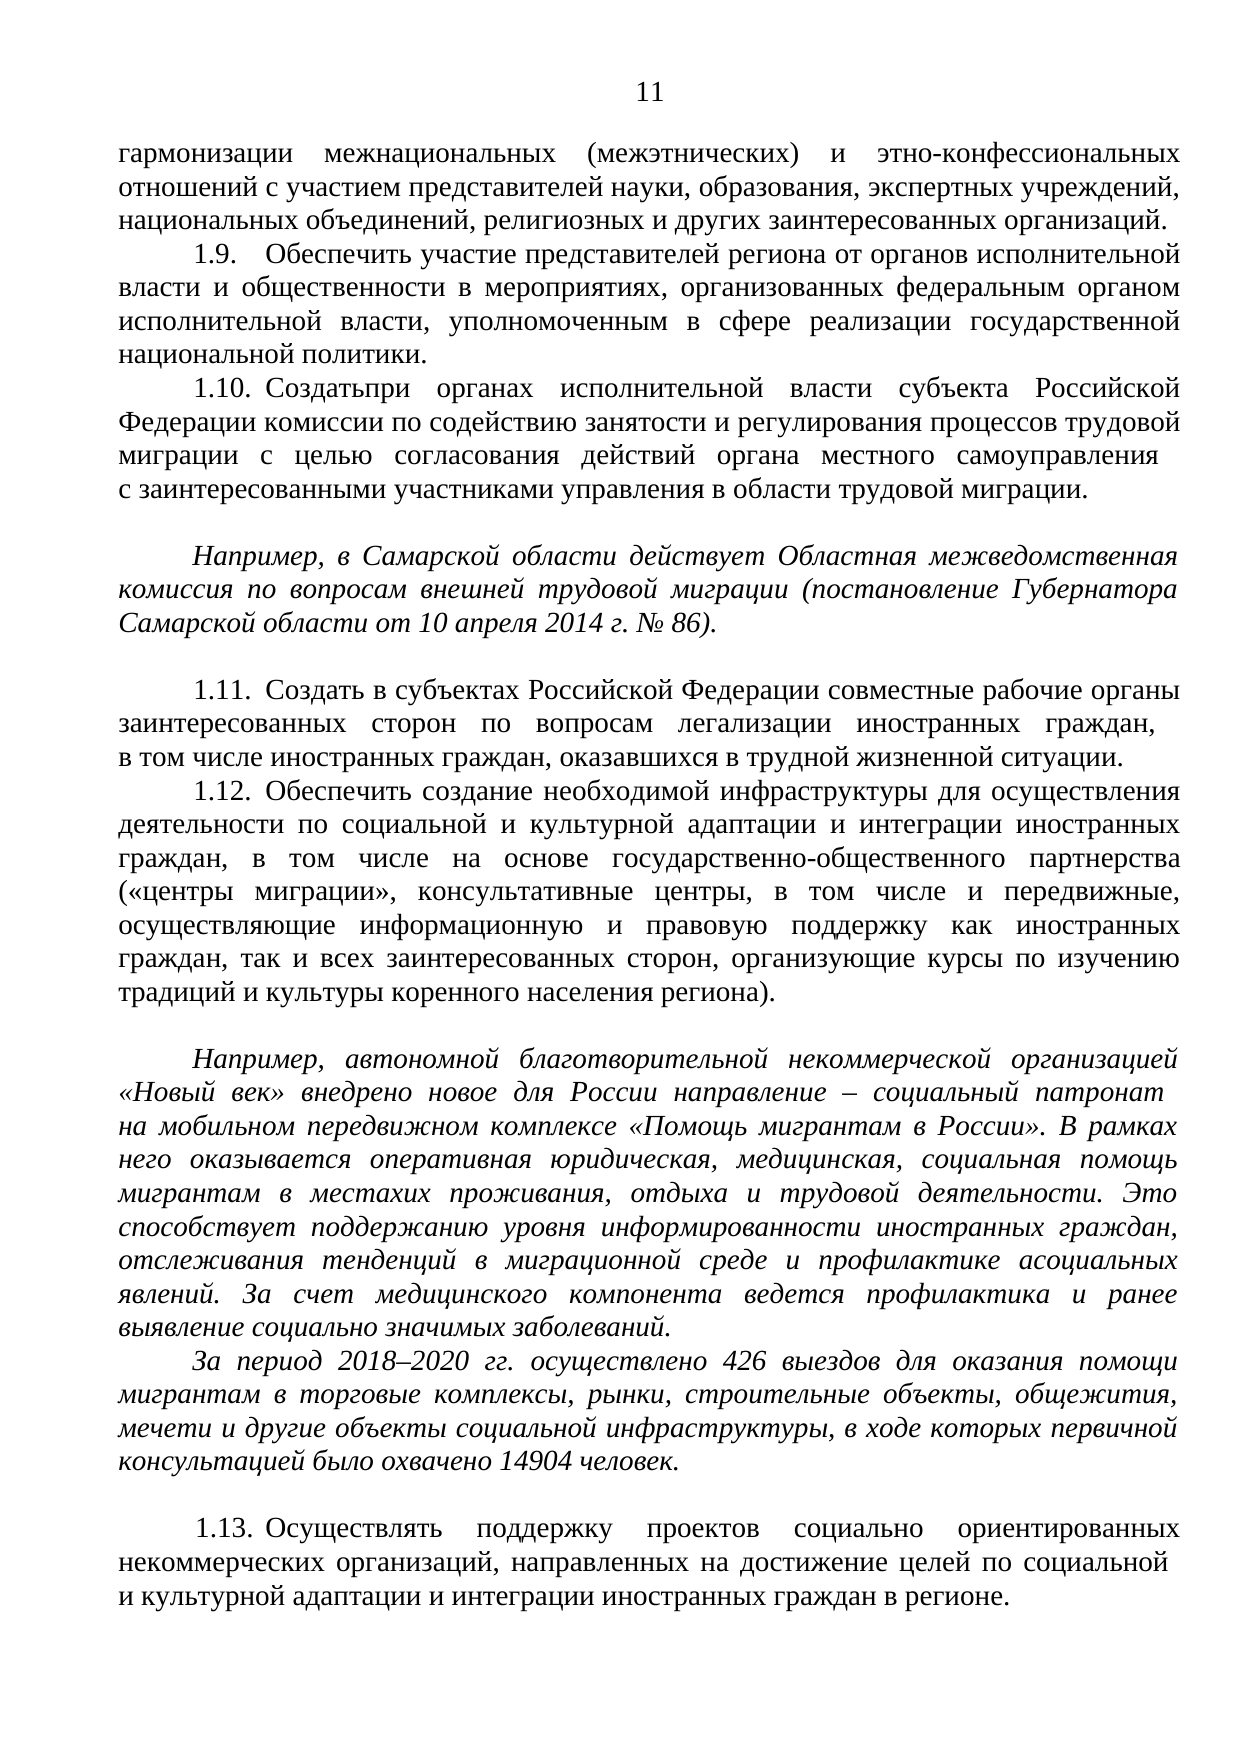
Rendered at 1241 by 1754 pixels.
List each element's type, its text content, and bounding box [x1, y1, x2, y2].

title Обеспечить участие представителей региона от органов исполнительной власти и общественности в мероприятиях, организованных федеральным органом исполнительной власти, уполномоченным в сфере реализации государственной национальной политики. [118, 236, 1181, 370]
title Обеспечить создание необходимой инфраструктуры для осуществления деятельности по социальной и культурной адаптации и интеграции иностранных граждан, в том числе на основе государственно-общественного партнерства («центры миграции», консультативные центры, в том числе и передвижные, осуществляющие информационную и правовую поддержку как иностранных граждан, так и всех заинтересованных сторон, организующие курсы по изучению традиций и культуры коренного населения региона). [118, 773, 1181, 1007]
text Например, автономной благотворительной некоммерческой организацией «Новый век» внедрено новое для России направление – социальный патронат на мобильном передвижном комплексе «Помощь мигрантам в России». В рамках него оказывается оперативная юридическая, медицинская, социальная помощь мигрантам в местахих проживания, отдыха и трудовой деятельности. Это способствует поддержанию уровня информированности иностранных граждан, отслеживания тенденций в миграционной среде и профилактике асоциальных явлений. За счет медицинского компонента ведется профилактика и ранее выявление социально значимых заболеваний. [118, 1041, 1181, 1343]
title Создать в субъектах Российской Федерации совместные рабочие органы заинтересованных сторон по вопросам легализации иностранных граждан, в том числе иностранных граждан, оказавшихся в трудной жизненной ситуации. [118, 672, 1181, 773]
text За период 2018–2020 гг. осуществлено 426 выездов для оказания помощи мигрантам в торговые комплексы, рынки, строительные объекты, общежития, мечети и другие объекты социальной инфраструктуры, в ходе которых первичной консультацией было охвачено 14904 человек. [118, 1343, 1181, 1477]
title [118, 135, 1181, 236]
title Осуществлять поддержку проектов социально ориентированных некоммерческих организаций, направленных на достижение целей по социальной и культурной адаптации и интеграции иностранных граждан в регионе. [118, 1511, 1181, 1611]
title Создатьпри органах исполнительной власти субъекта Российской Федерации комиссии по содействию занятости и регулирования процессов трудовой миграции с целью согласования действий органа местного самоуправления с заинтересованными участниками управления в области трудовой миграции. [118, 370, 1181, 504]
title Например, в Самарской области действует Областная межведомственная комиссия по вопросам внешней трудовой миграции (постановление Губернатора Самарской области от 10 апреля 2014 г. № 86). [118, 538, 1181, 638]
